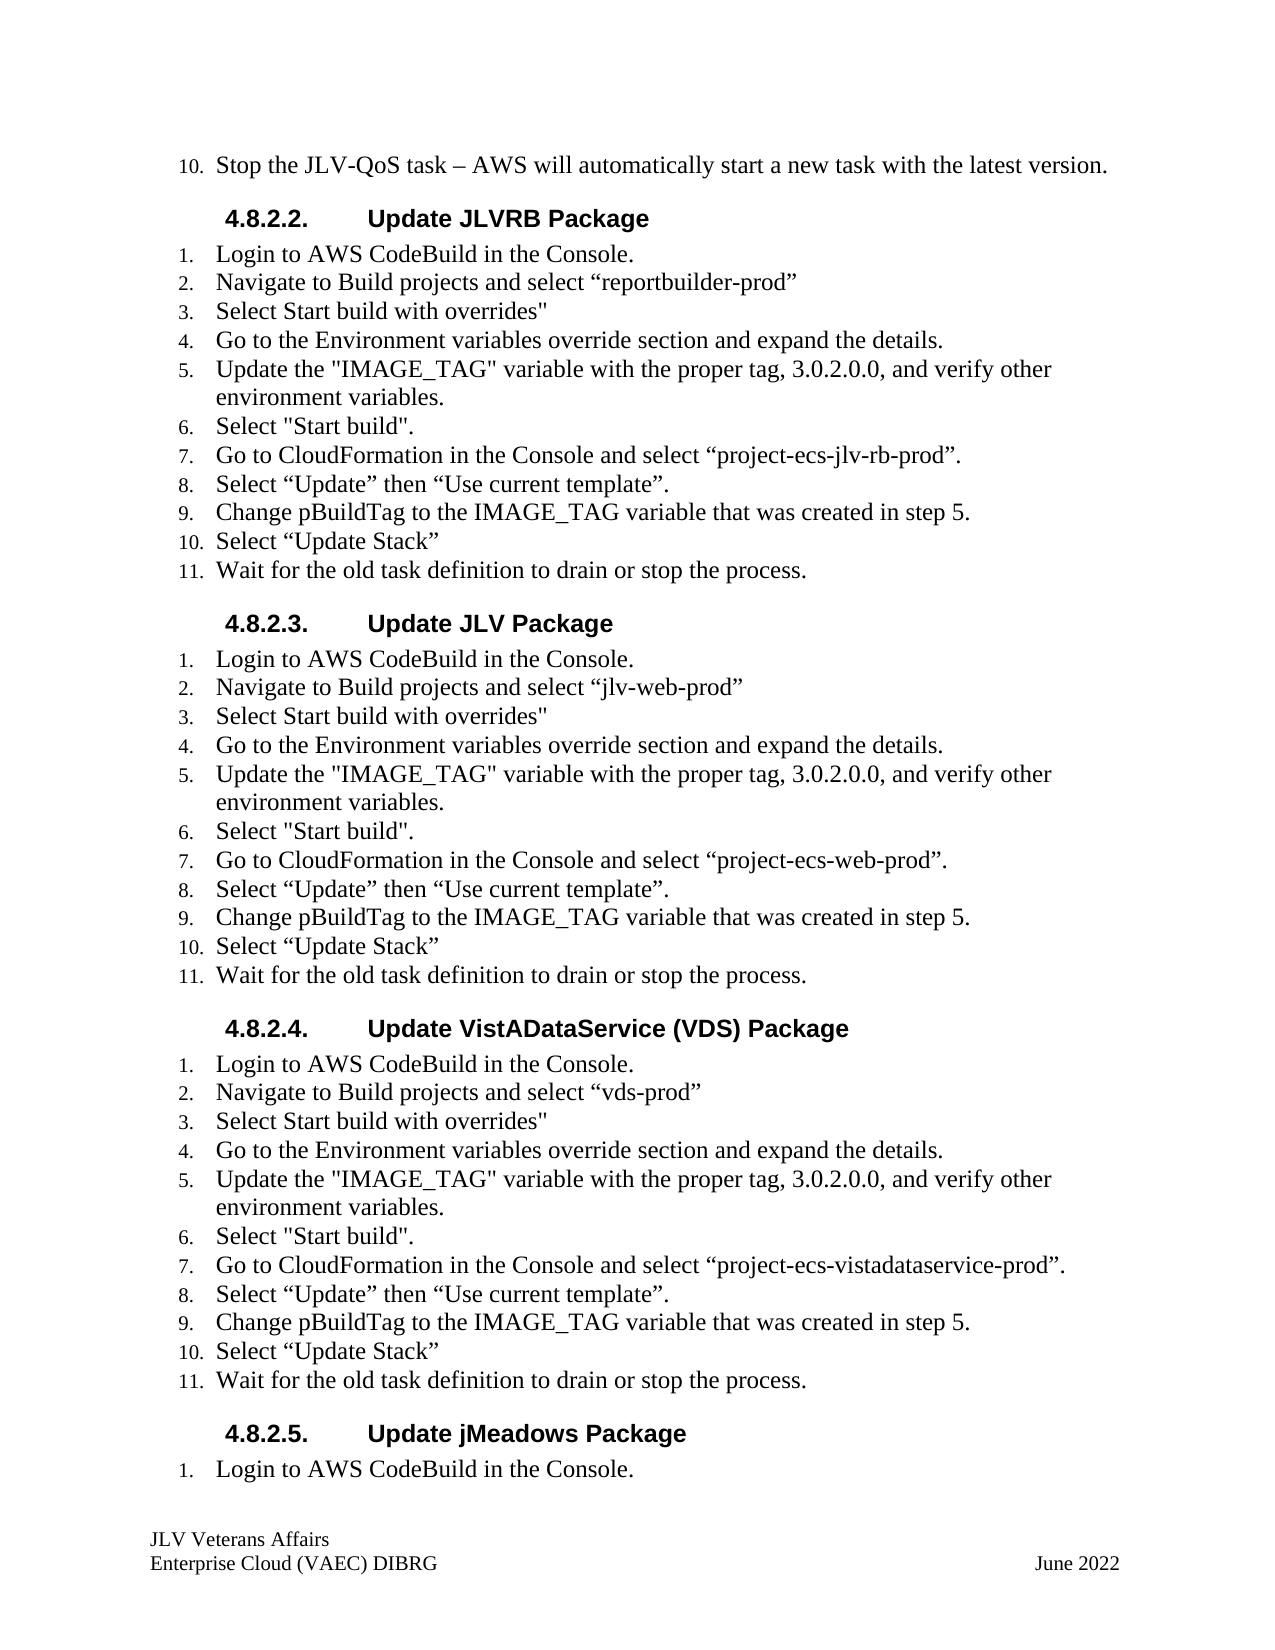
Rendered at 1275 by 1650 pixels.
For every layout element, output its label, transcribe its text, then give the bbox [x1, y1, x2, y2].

list Select “Update” then “Use current template”. [178, 469, 1125, 497]
list Select "Start build". [178, 816, 1125, 845]
list Navigate to Build projects and select “vds-prod” [178, 1077, 1125, 1106]
list Update the "IMAGE_TAG" variable with the proper tag, 3.0.2.0.0, and verify other environment variables. [178, 1164, 1125, 1221]
list Change pBuildTag to the IMAGE_TAG variable that was created in step 5. [178, 1307, 1125, 1336]
subtitle Update VistADataService (VDS) Package [225, 1014, 1125, 1042]
list Update the "IMAGE_TAG" variable with the proper tag, 3.0.2.0.0, and verify other environment variables. [178, 354, 1125, 411]
list Select Start build with overrides" [178, 1106, 1125, 1135]
list Select “Update Stack” [178, 931, 1125, 960]
list Login to AWS CodeBuild in the Console. [178, 1049, 1125, 1077]
list Navigate to Build projects and select “reportbuilder-prod” [178, 267, 1125, 296]
list Update the "IMAGE_TAG" variable with the proper tag, 3.0.2.0.0, and verify other environment variables. [178, 759, 1125, 816]
list Select "Start build". [178, 411, 1125, 440]
list Go to CloudFormation in the Console and select “project-ecs-web-prod”. [178, 845, 1125, 874]
list Select “Update Stack” [178, 1336, 1125, 1365]
list Select “Update” then “Use current template”. [178, 1279, 1125, 1307]
list Select Start build with overrides" [178, 296, 1125, 325]
list Select Start build with overrides" [178, 701, 1125, 730]
list Change pBuildTag to the IMAGE_TAG variable that was created in step 5. [178, 902, 1125, 931]
subtitle Update JLVRB Package [225, 204, 1125, 232]
list Wait for the old task definition to drain or stop the process. [178, 555, 1125, 584]
list Select "Start build". [178, 1221, 1125, 1250]
list Wait for the old task definition to drain or stop the process. [178, 1365, 1125, 1394]
subtitle Update jMeadows Package [225, 1419, 1125, 1447]
list Login to AWS CodeBuild in the Console. [178, 1454, 1125, 1482]
list Wait for the old task definition to drain or stop the process. [178, 960, 1125, 989]
list Select “Update” then “Use current template”. [178, 874, 1125, 902]
list Login to AWS CodeBuild in the Console. [178, 644, 1125, 672]
list Go to the Environment variables override section and expand the details. [178, 730, 1125, 759]
list Go to the Environment variables override section and expand the details. [178, 1135, 1125, 1164]
list Select “Update Stack” [178, 526, 1125, 555]
subtitle Update JLV Package [225, 609, 1125, 637]
list Go to CloudFormation in the Console and select “project-ecs-vistadataservice-prod”. [178, 1250, 1125, 1279]
list Go to CloudFormation in the Console and select “project-ecs-jlv-rb-prod”. [178, 440, 1125, 469]
list Login to AWS CodeBuild in the Console. [178, 239, 1125, 267]
list Navigate to Build projects and select “jlv-web-prod” [178, 672, 1125, 701]
list Change pBuildTag to the IMAGE_TAG variable that was created in step 5. [178, 497, 1125, 526]
list Stop the JLV-QoS task – AWS will automatically start a new task with the latest version. [178, 150, 1125, 179]
list Go to the Environment variables override section and expand the details. [178, 325, 1125, 354]
